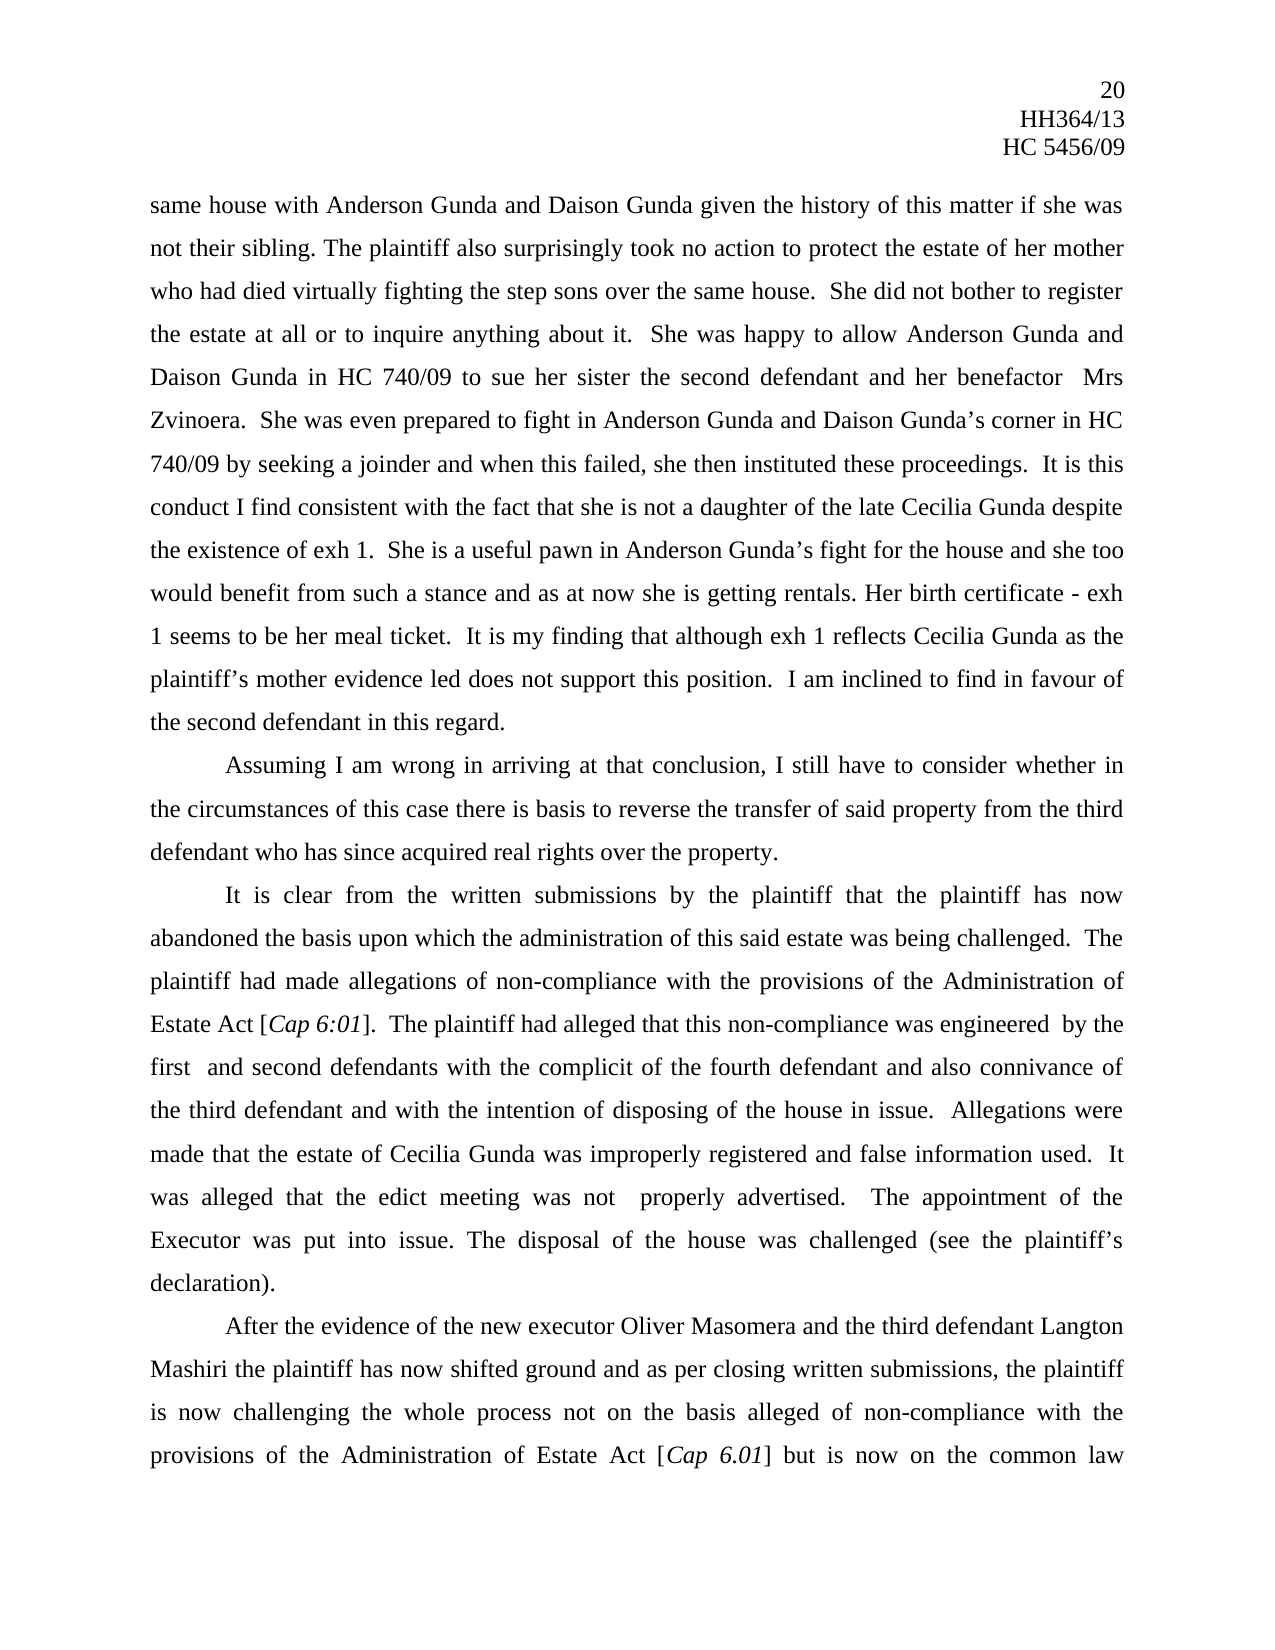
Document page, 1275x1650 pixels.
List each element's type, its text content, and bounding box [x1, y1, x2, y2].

text It is clear from the written submissions by the plaintiff that the plaintiff has now abandoned the basis upon which the administration of this said estate was being challenged. The plaintiff had made allegations of non-compliance with the provisions of the Administration of Estate Act [Cap 6:01]. The plaintiff had alleged that this non-compliance was engineered by the first and second defendants with the complicit of the fourth defendant and also connivance of the third defendant and with the intention of disposing of the house in issue. Allegations were made that the estate of Cecilia Gunda was improperly registered and false information used. It was alleged that the edict meeting was not properly advertised. The appointment of the Executor was put into issue. The disposal of the house was challenged (see the plaintiff’s declaration). [150, 880, 1125, 1297]
text Assuming I am wrong in arriving at that conclusion, I still have to consider whether in the circumstances of this case there is basis to reverse the transfer of said property from the third defendant who has since acquired real rights over the property. [150, 751, 1125, 866]
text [150, 190, 1125, 736]
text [150, 1311, 1125, 1469]
